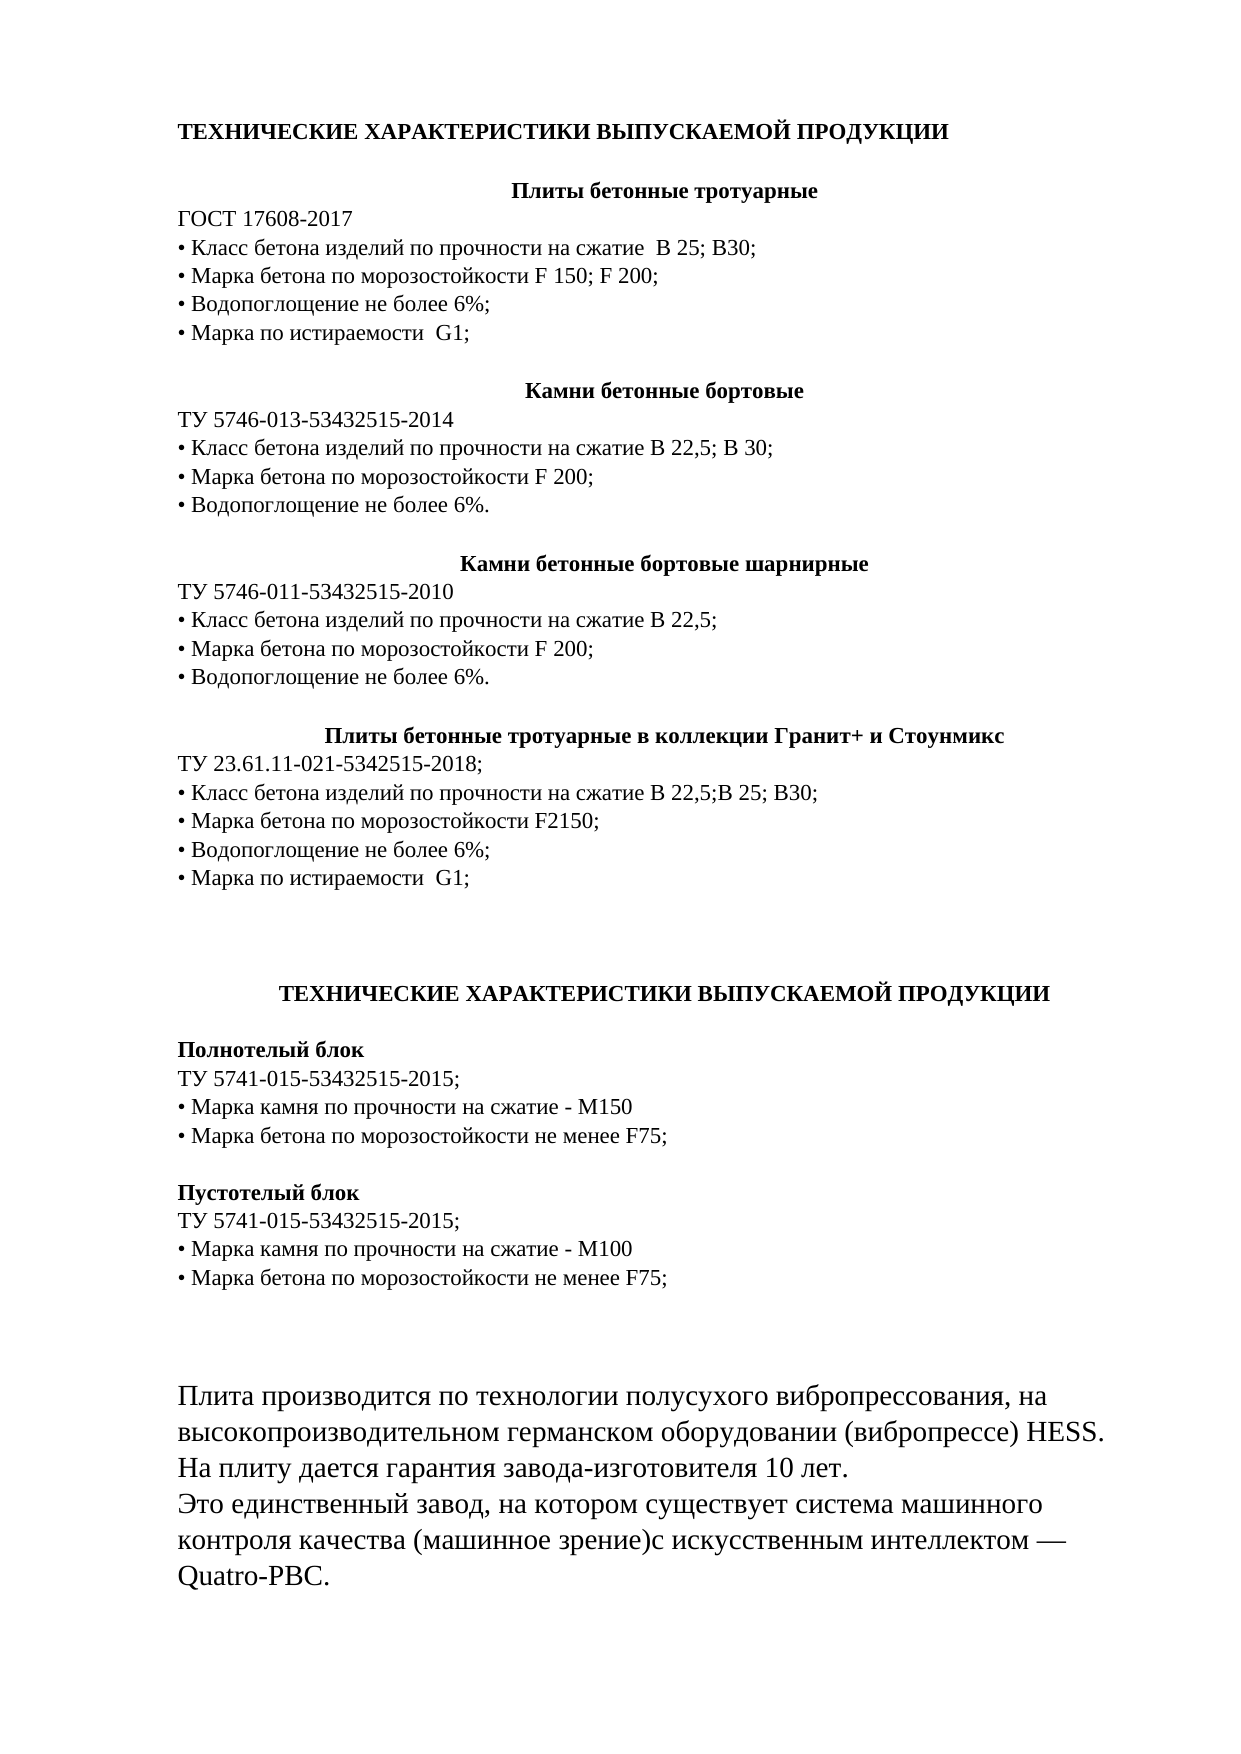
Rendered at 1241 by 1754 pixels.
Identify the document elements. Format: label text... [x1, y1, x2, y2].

text • Марка бетона по морозостойкости F 200; [177, 635, 1152, 661]
text • Класс бетона изделий по прочности на сжатие В 25; В30; [177, 233, 1152, 260]
text Пустотелый блок [177, 1179, 1152, 1205]
text • Марка камня по прочности на сжатие - М150 [177, 1093, 1152, 1120]
text ТЕХНИЧЕСКИЕ ХАРАКТЕРИСТИКИ ВЫПУСКАЕМОЙ ПРОДУКЦИИ [177, 118, 1152, 144]
text • Марка бетона по морозостойкости F 150; F 200; [177, 262, 1152, 288]
text • Марка по истираемости G1; [177, 319, 1152, 345]
text ТЕХНИЧЕСКИЕ ХАРАКТЕРИСТИКИ ВЫПУСКАЕМОЙ ПРОДУКЦИИ [177, 979, 1152, 1006]
text Плиты бетонные тротуарные [177, 177, 1152, 203]
text • Марка камня по прочности на сжатие - М100 [177, 1236, 1152, 1262]
text • Марка бетона по морозостойкости не менее F75; [177, 1264, 1152, 1290]
text • Марка бетона по морозостойкости F 200; [177, 463, 1152, 489]
text • Класс бетона изделий по прочности на сжатие В 22,5; [177, 607, 1152, 633]
text Камни бетонные бортовые шарнирные [177, 550, 1152, 576]
text • Класс бетона изделий по прочности на сжатие В 22,5; В 30; [177, 434, 1152, 461]
text ТУ 5746-011-53432515-2010 [177, 578, 1152, 604]
text Плита производится по технологии полусухого вибропрессования, на высокопроизводительном германском оборудовании (вибропрессе) HESS. [177, 1378, 1152, 1447]
text Плиты бетонные тротуарные в коллекции Гранит+ и Стоунмикс [177, 722, 1152, 748]
text ТУ 23.61.11-021-5342515-2018; [177, 750, 1152, 777]
text Камни бетонные бортовые [177, 377, 1152, 404]
text • Водопоглощение не более 6%; [177, 836, 1152, 862]
text Полнотелый блок [177, 1036, 1152, 1063]
text ТУ 5741-015-53432515-2015; [177, 1207, 1152, 1233]
text • Марка бетона по морозостойкости F2150; [177, 807, 1152, 834]
text • Водопоглощение не более 6%; [177, 290, 1152, 317]
text • Водопоглощение не более 6%. [177, 663, 1152, 690]
text • Марка по истираемости G1; [177, 864, 1152, 891]
text Это единственный завод, на котором существует система машинного контроля качества (машинное зрение)с искусственным интеллектом — Quatro-PBС. [177, 1486, 1152, 1592]
text • Класс бетона изделий по прочности на сжатие В 22,5;В 25; В30; [177, 779, 1152, 805]
text ТУ 5741-015-53432515-2015; [177, 1065, 1152, 1091]
text ТУ 5746-013-53432515-2014 [177, 406, 1152, 432]
text ГОСТ 17608-2017 [177, 205, 1152, 231]
text На плиту дается гарантия завода-изготовителя 10 лет. [177, 1450, 1152, 1483]
text • Водопоглощение не более 6%. [177, 491, 1152, 517]
text • Марка бетона по морозостойкости не менее F75; [177, 1122, 1152, 1148]
